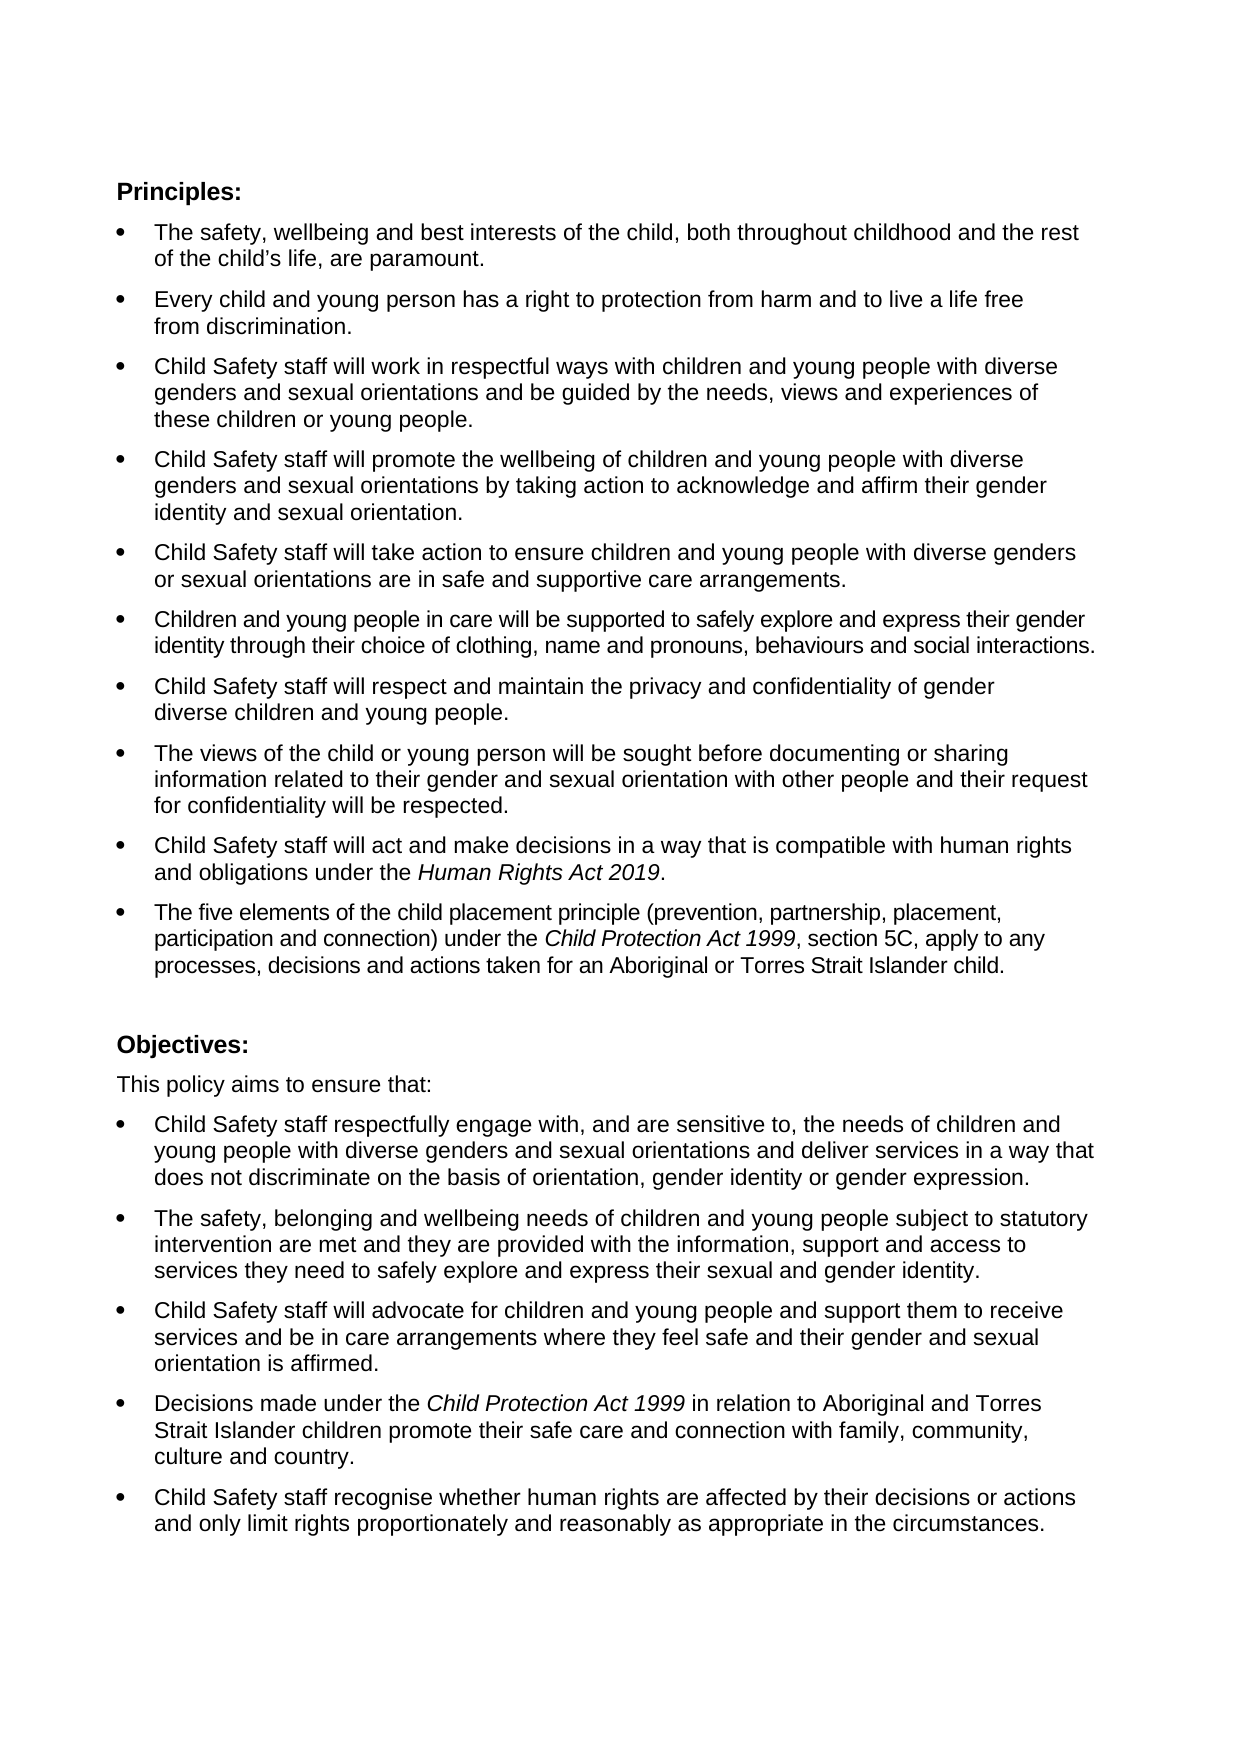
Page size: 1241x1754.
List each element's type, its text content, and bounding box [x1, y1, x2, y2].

list Child Safety staff respectfully engage with, and are sensitive to, the needs of children and young people with diverse genders and sexual orientations and deliver services in a way that does not discriminate on the basis of orientation, gender identity or gender expression. [116, 1111, 1110, 1190]
list Child Safety staff will act and make decisions in a way that is compatible with human rights and obligations under the Human Rights Act 2019. [116, 833, 1110, 886]
list Child Safety staff will take action to ensure children and young people with diverse genders or sexual orientations are in safe and supportive care arrangements. [116, 540, 1088, 592]
list Child Safety staff will respect and maintain the privacy and confidentiality of gender diverse children and young people. [116, 673, 1058, 726]
list The views of the child or young person will be sought before documenting or sharing information related to their gender and sexual orientation with other people and their request for confidentiality will be respected. [116, 740, 1110, 819]
list Child Safety staff will work in respectful ways with children and young people with diverse genders and sexual orientations and be guided by the needs, views and experiences of these children or young people. [116, 353, 1088, 432]
list Child Safety staff recognise whether human rights are affected by their decisions or actions and only limit rights proportionately and reasonably as appropriate in the circumstances. [116, 1484, 1110, 1537]
list The safety, belonging and wellbeing needs of children and young people subject to statutory intervention are met and they are provided with the information, support and access to services they need to safely explore and express their sexual and gender identity. [116, 1205, 1110, 1284]
list The five elements of the child placement principle (prevention, partnership, placement, participation and connection) under the Child Protection Act 1999, section 5C, apply to any processes, decisions and actions taken for an Aboriginal or Torres Strait Islander child. [116, 899, 1058, 978]
list Every child and young person has a right to protection from harm and to live a life free from discrimination. [116, 287, 1058, 339]
text This policy aims to ensure that: [116, 1071, 1208, 1097]
list Child Safety staff will promote the wellbeing of children and young people with diverse genders and sexual orientations by taking action to acknowledge and affirm their gender identity and sexual orientation. [116, 446, 1110, 525]
text Objectives: [116, 1030, 1208, 1059]
list Decisions made under the Child Protection Act 1999 in relation to Aboriginal and Torres Strait Islander children promote their safe care and connection with family, community, culture and country. [116, 1391, 1088, 1470]
list Child Safety staff will advocate for children and young people and support them to receive services and be in care arrangements where they feel safe and their gender and sexual orientation is affirmed. [116, 1298, 1065, 1377]
list Children and young people in care will be supported to safely explore and express their gender identity through their choice of clothing, name and pronouns, behaviours and social interactions. [116, 606, 1110, 659]
text Principles: [116, 177, 1208, 206]
list The safety, wellbeing and best interests of the child, both throughout childhood and the rest of the child’s life, are paramount. [116, 219, 1088, 272]
